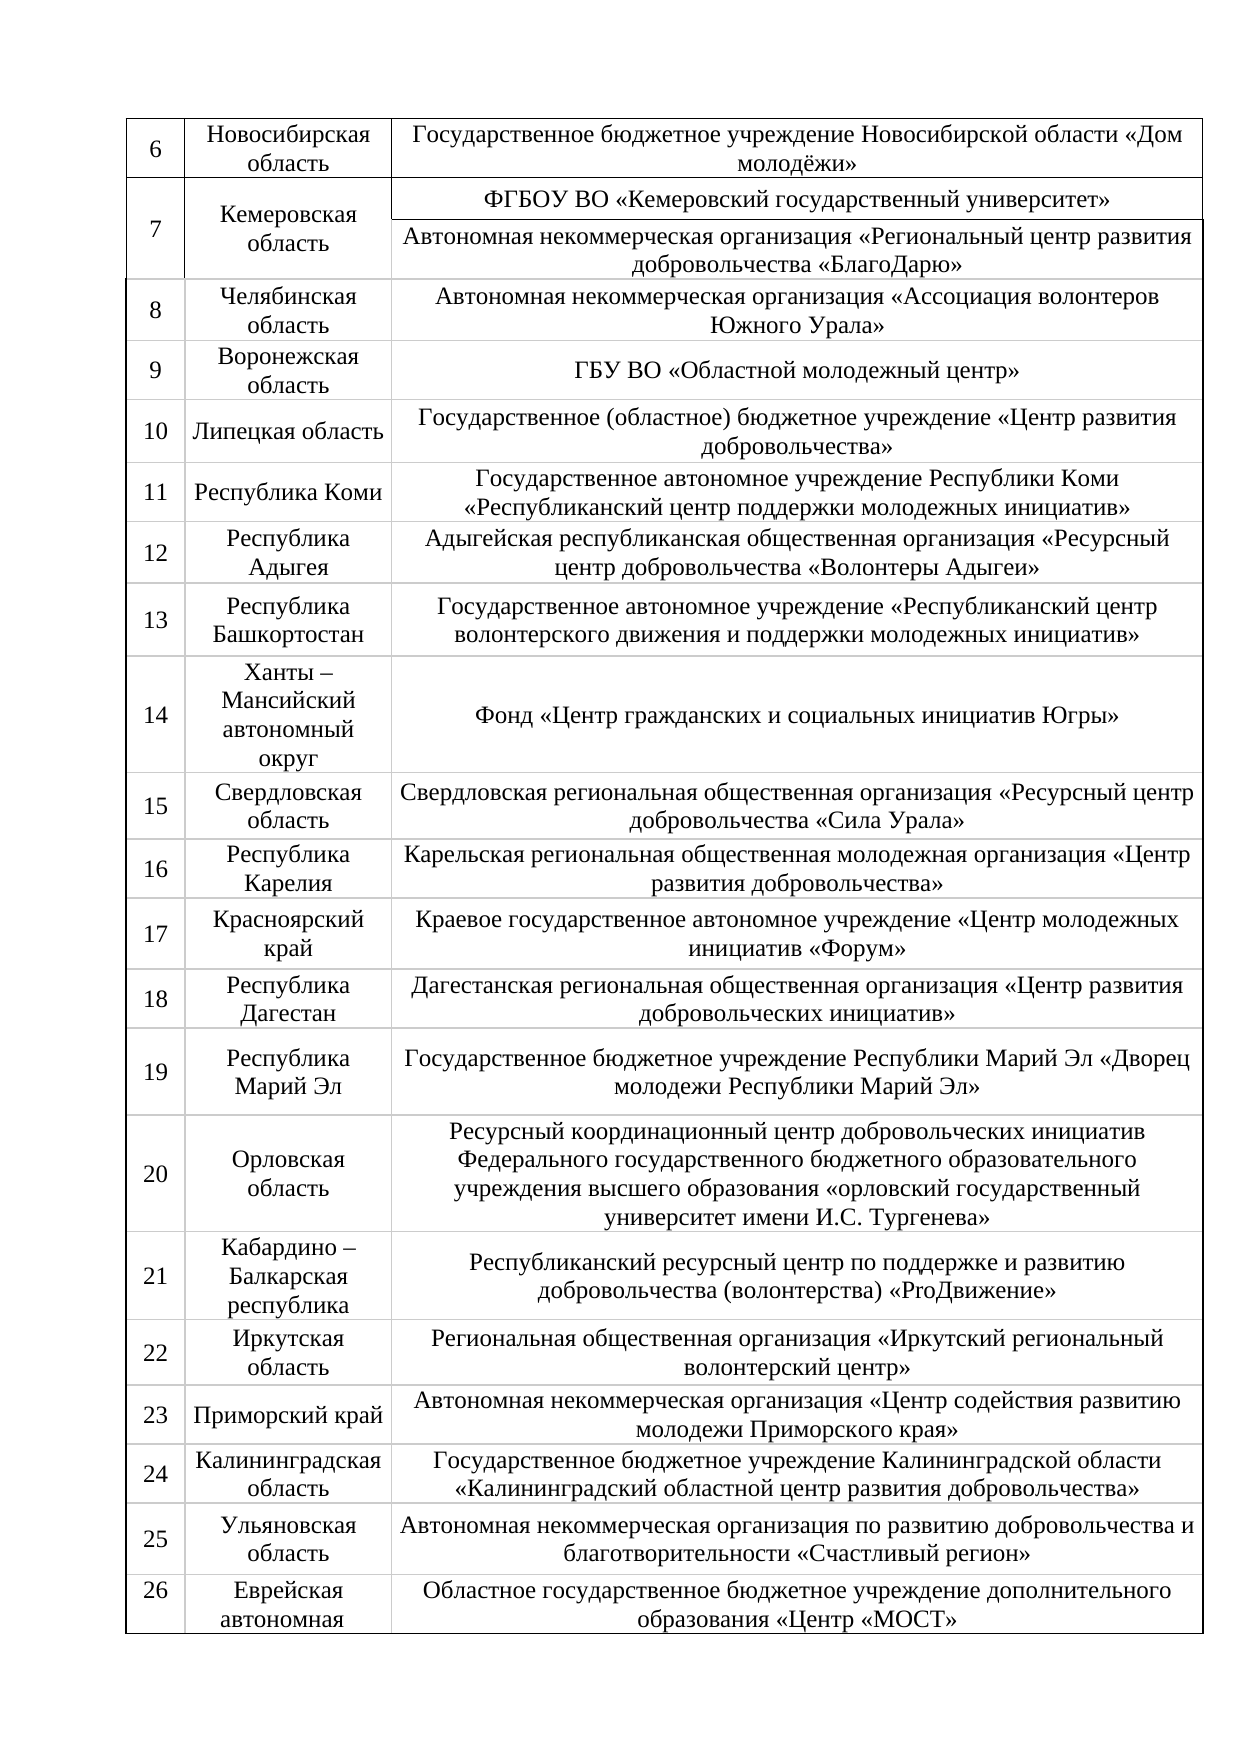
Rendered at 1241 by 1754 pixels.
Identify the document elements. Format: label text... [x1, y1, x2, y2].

table_cell 25 [127, 1504, 184, 1573]
table_cell Государственное бюджетное учреждение Новосибирской области «Дом молодёжи» [392, 119, 1202, 177]
table_cell Ресурсный координационный центр добровольческих инициатив Федерального государственного бюджетного образовательного учреждения высшего образования «орловский государственный университет имени И.С. Тургенева» [392, 1116, 1202, 1231]
table_cell Кабардино – Балкарская республика [186, 1232, 391, 1318]
table_cell Республика Коми [186, 463, 391, 521]
table_cell 21 [127, 1232, 184, 1318]
table_cell Фонд «Центр гражданских и социальных инициатив Югры» [392, 657, 1202, 772]
table_cell Иркутская область [186, 1320, 391, 1384]
table_cell Автономная некоммерческая организация по развитию добровольчества и благотворительности «Счастливый регион» [392, 1504, 1202, 1573]
table_cell 10 [127, 400, 184, 462]
table_cell Челябинская область [186, 280, 391, 339]
table_cell 16 [127, 840, 184, 897]
table_cell 22 [127, 1320, 184, 1384]
table_cell Дагестанская региональная общественная организация «Центр развития добровольческих инициатив» [392, 970, 1202, 1027]
table_cell Государственное бюджетное учреждение Республики Марий Эл «Дворец молодежи Республики Марий Эл» [392, 1029, 1202, 1114]
table_cell 17 [127, 899, 184, 968]
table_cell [186, 1575, 391, 1632]
table_cell Государственное автономное учреждение Республики Коми «Республиканский центр поддержки молодежных инициатив» [392, 463, 1202, 521]
table_cell Республиканский ресурсный центр по поддержке и развитию добровольчества (волонтерства) «ProДвижение» [392, 1232, 1202, 1318]
table_cell 7 [127, 178, 184, 278]
table_cell Автономная некоммерческая организация «Региональный центр развития добровольчества «БлагоДарю» [392, 220, 1202, 278]
table_cell Автономная некоммерческая организация «Центр содействия развитию молодежи Приморского края» [392, 1386, 1202, 1443]
table_cell Республика Адыгея [186, 522, 391, 582]
table_cell Государственное бюджетное учреждение Калининградской области «Калининградский областной центр развития добровольчества» [392, 1445, 1202, 1502]
table_cell 18 [127, 970, 184, 1027]
table_cell 24 [127, 1445, 184, 1502]
table_cell Карельская региональная общественная молодежная организация «Центр развития добровольчества» [392, 840, 1202, 897]
table_cell 9 [127, 341, 184, 399]
table_cell 8 [127, 280, 184, 339]
table_cell Калининградская область [186, 1445, 391, 1502]
table_cell ГБУ ВО «Областной молодежный центр» [392, 341, 1202, 399]
table_cell 15 [127, 773, 184, 838]
table_cell Государственное (областное) бюджетное учреждение «Центр развития добровольчества» [392, 400, 1202, 462]
table_cell 6 [127, 119, 184, 177]
table_cell Республика Дагестан [186, 970, 391, 1027]
table_cell Новосибирская область [185, 119, 391, 177]
table_cell Липецкая область [186, 400, 391, 462]
table_cell Государственное автономное учреждение «Республиканский центр волонтерского движения и поддержки молодежных инициатив» [392, 584, 1202, 655]
table_cell ФГБОУ ВО «Кемеровский государственный университет» [392, 178, 1202, 219]
table_cell Приморский край [186, 1386, 391, 1443]
table_cell Свердловская область [186, 773, 391, 838]
table_cell Краевое государственное автономное учреждение «Центр молодежных инициатив «Форум» [392, 899, 1202, 968]
table_cell 19 [127, 1029, 184, 1114]
table_cell Автономная некоммерческая организация «Ассоциация волонтеров Южного Урала» [392, 280, 1202, 339]
table_cell Воронежская область [186, 341, 391, 399]
table_cell 23 [127, 1386, 184, 1443]
table_cell 12 [127, 522, 184, 582]
table_cell Орловская область [186, 1116, 391, 1231]
table_cell 26 [127, 1575, 184, 1632]
table_cell Адыгейская республиканская общественная организация «Ресурсный центр добровольчества «Волонтеры Адыгеи» [392, 522, 1202, 582]
table_cell 11 [127, 463, 184, 521]
table_cell 13 [127, 584, 184, 655]
table_cell Республика Башкортостан [186, 584, 391, 655]
table_cell Республика Карелия [186, 840, 391, 897]
table_cell Ханты – Мансийский автономный округ [186, 657, 391, 772]
table_cell Красноярский край [186, 899, 391, 968]
table_cell Региональная общественная организация «Иркутский региональный волонтерский центр» [392, 1320, 1202, 1384]
table_cell 20 [127, 1116, 184, 1231]
table_cell Областное государственное бюджетное учреждение дополнительного образования «Центр «МОСТ» [392, 1575, 1202, 1632]
table_cell Ульяновская область [186, 1504, 391, 1573]
table_cell Свердловская региональная общественная организация «Ресурсный центр добровольчества «Сила Урала» [392, 773, 1202, 838]
table_cell Республика Марий Эл [186, 1029, 391, 1114]
table_cell Кемеровская область [185, 178, 391, 278]
table_cell 14 [127, 657, 184, 772]
